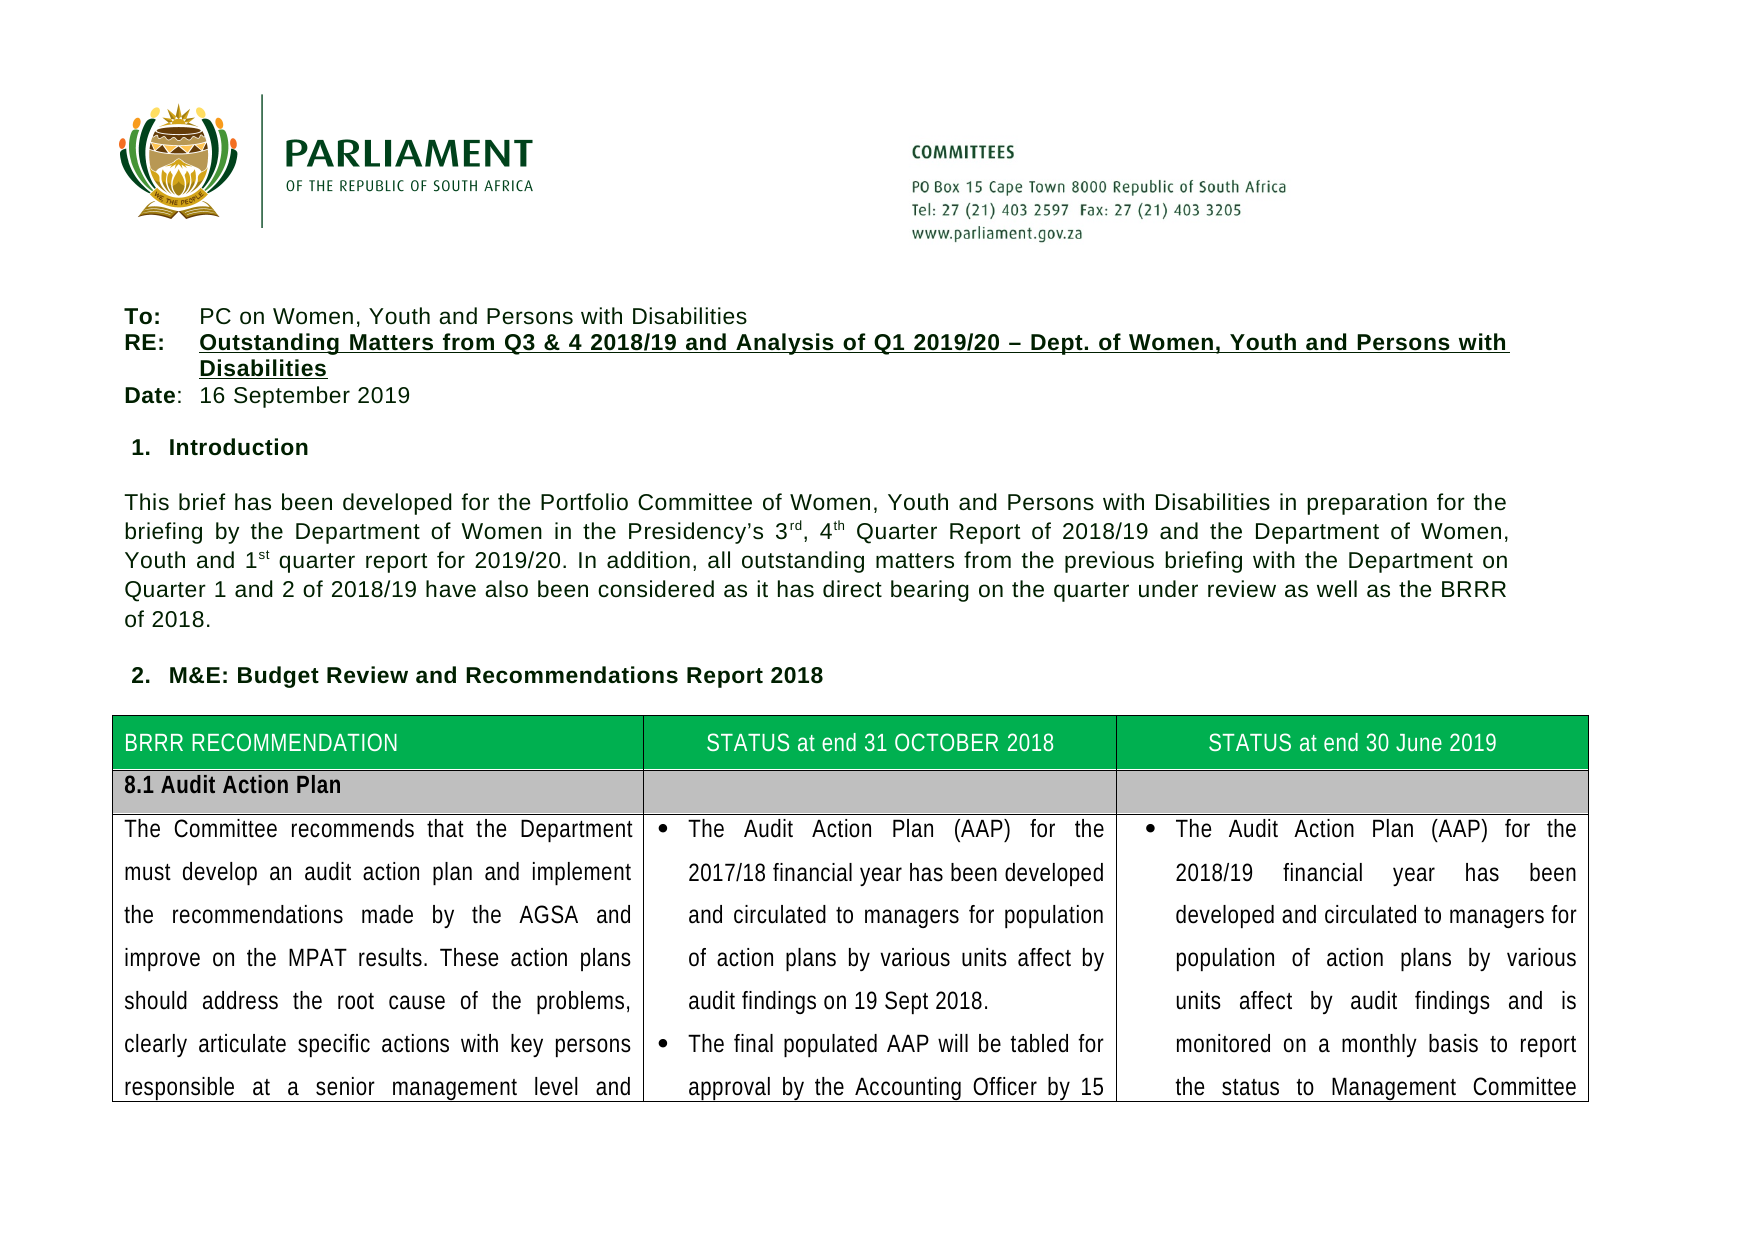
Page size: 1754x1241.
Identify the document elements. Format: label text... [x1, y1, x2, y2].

text To: PC on Women, Youth and Persons with Disabilities [124, 303, 1511, 329]
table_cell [113, 815, 643, 1101]
picture [908, 113, 1295, 245]
table_cell [1117, 771, 1588, 813]
text This brief has been developed for the Portfolio Committee of Women, Youth and Persons with Disabilities in preparation for the briefing by the Department of Women in the Presidency’s 3rd, 4th Quarter Report of 2018/19 and the Department of Women, Youth and 1st quarter report for 2019/20. In addition, all outstanding matters from the previous briefing with the Department on Quarter 1 and 2 of 2018/19 have also been considered as it has direct bearing on the quarter under review as well as the BRRR of 2018. [124, 487, 1511, 633]
table_cell [644, 771, 1116, 813]
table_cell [644, 815, 1116, 1101]
table_cell 8.1 Audit Action Plan [113, 771, 643, 813]
table_header STATUS at end 31 OCTOBER 2018 [644, 716, 1116, 769]
text Date: 16 September 2019 [124, 382, 1511, 408]
list Introduction [131, 434, 1511, 461]
picture [118, 93, 534, 229]
table_header STATUS at end 30 June 2019 [1117, 716, 1588, 769]
table_header BRRR RECOMMENDATION [113, 716, 643, 769]
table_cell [1117, 815, 1588, 1101]
text RE: Outstanding Matters from Q3 & 4 2018/19 and Analysis of Q1 2019/20 – Dept. of Women, Youth and Persons with Disabilities [124, 329, 1511, 382]
list M&E: Budget Review and Recommendations Report 2018 [131, 662, 1511, 688]
